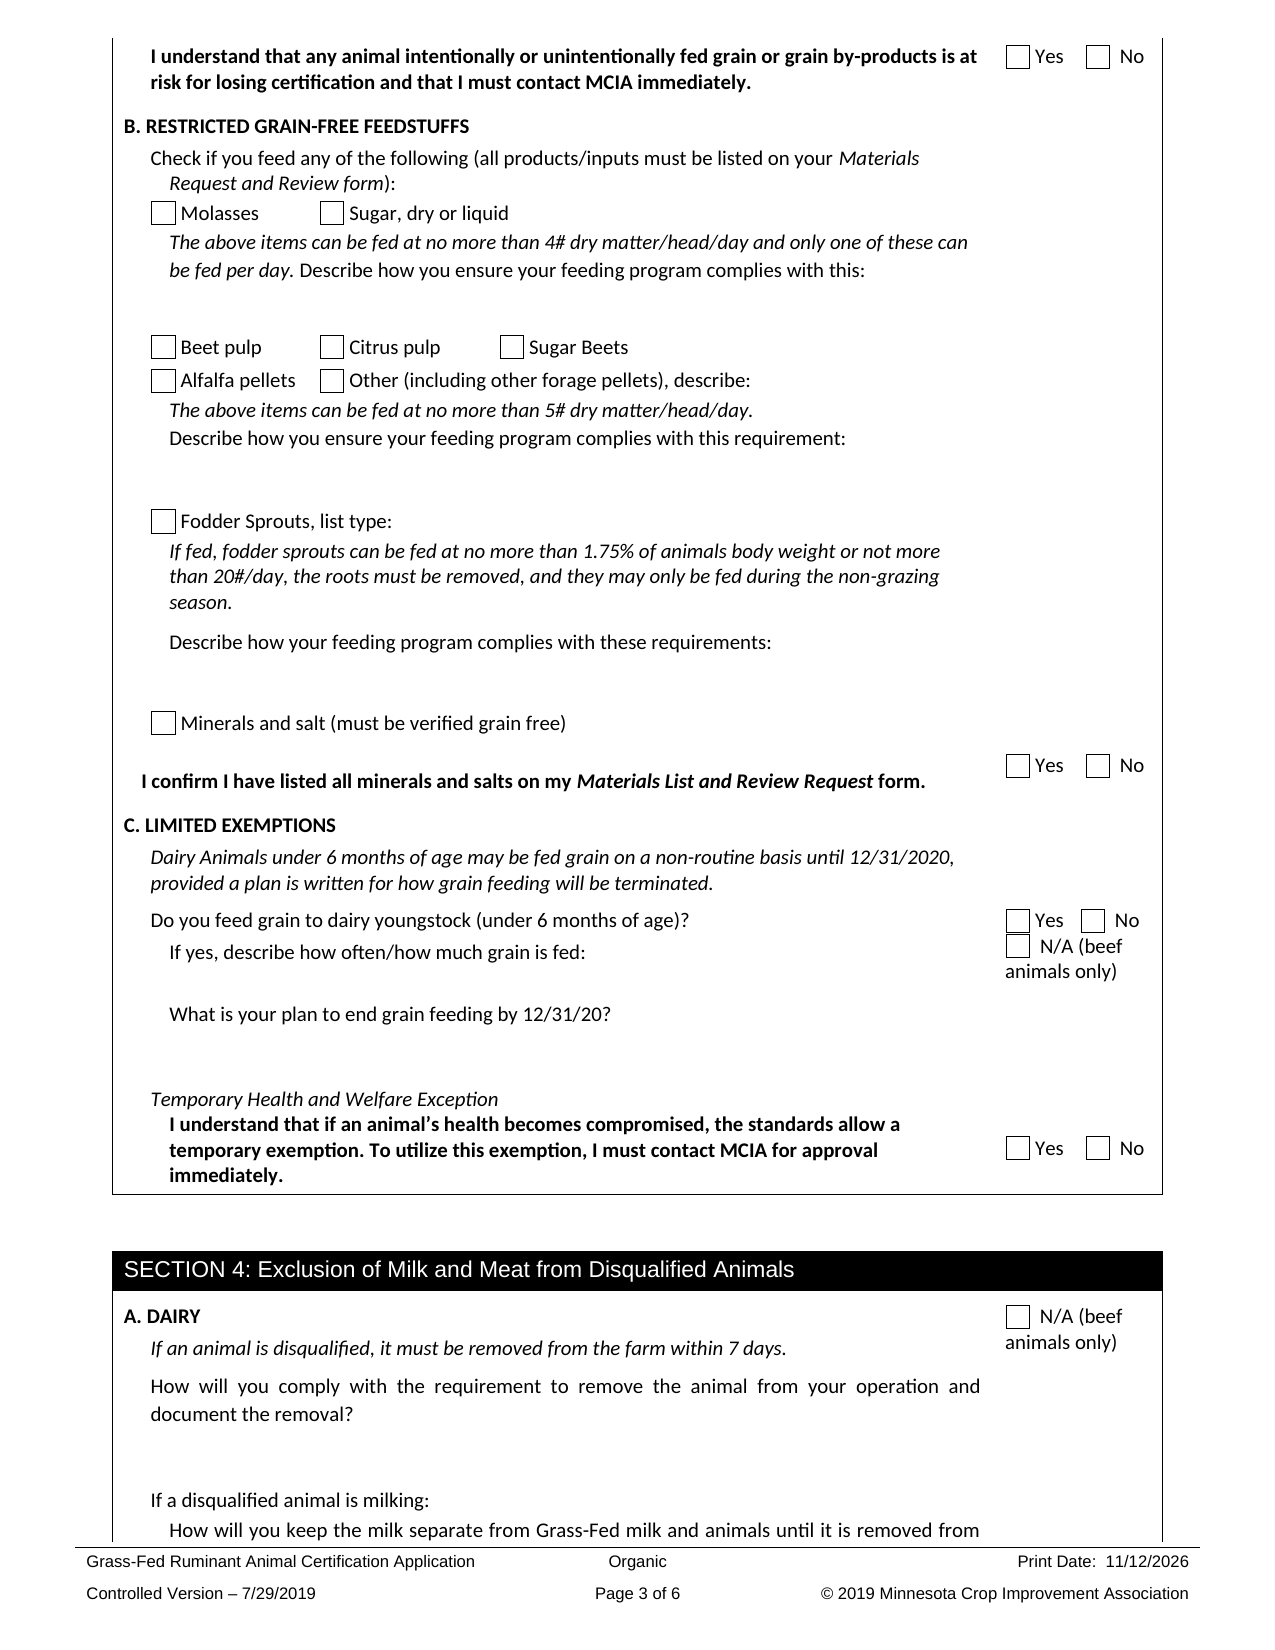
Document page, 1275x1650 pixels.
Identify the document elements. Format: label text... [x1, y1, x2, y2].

table_cell I understand that any animal intentionally or unintentionally fed grain or grain by-products is at risk for losing certification and that I must contact MCIA immediately. [113, 38, 994, 101]
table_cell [113, 1291, 994, 1542]
table_cell Yes No [994, 38, 1162, 101]
table_cell C. LIMITED EXEMPTIONS Dairy Animals under 6 months of age may be fed grain on a non-routine basis until 12/31/2020, provided a plan is written for how grain feeding will be terminated. Do you feed grain to dairy youngstock (under 6 months of age)? If yes, describe how often/how much grain is fed: What is your plan to end grain feeding by 12/31/20? Temporary Health and Welfare Exception I understand that if an animal’s health becomes compromised, the standards allow a temporary exemption. To utilize this exemption, I must contact MCIA for approval immediately. [113, 800, 994, 1194]
table_cell B. RESTRICTED GRAIN-FREE FEEDSTUFFS Check if you feed any of the following (all products/inputs must be listed on your Materials Request and Review form): Molasses Sugar, dry or liquid The above items can be fed at no more than 4# dry matter/head/day and only one of these can be fed per day. Describe how you ensure your feeding program complies with this: Beet pulp Citrus pulp Sugar Beets Alfalfa pellets Other (including other forage pellets), describe: The above items can be fed at no more than 5# dry matter/head/day. Describe how you ensure your feeding program complies with this requirement: Fodder Sprouts, list type: If fed, fodder sprouts can be fed at no more than 1.75% of animals body weight or not more than 20#/day, the roots must be removed, and they may only be fed during the non-grazing season. Describe how your feeding program complies with these requirements: Minerals and salt (must be verified grain free) I confirm I have listed all minerals and salts on my Materials List and Review Request form. [113, 101, 994, 800]
table_cell Yes No N/A (beef animals only) Yes No [994, 800, 1162, 1194]
table_header SECTION 4: Exclusion of Milk and Meat from Disqualified Animals [113, 1252, 1162, 1290]
table_cell Yes No [994, 101, 1162, 800]
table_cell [994, 1291, 1162, 1542]
